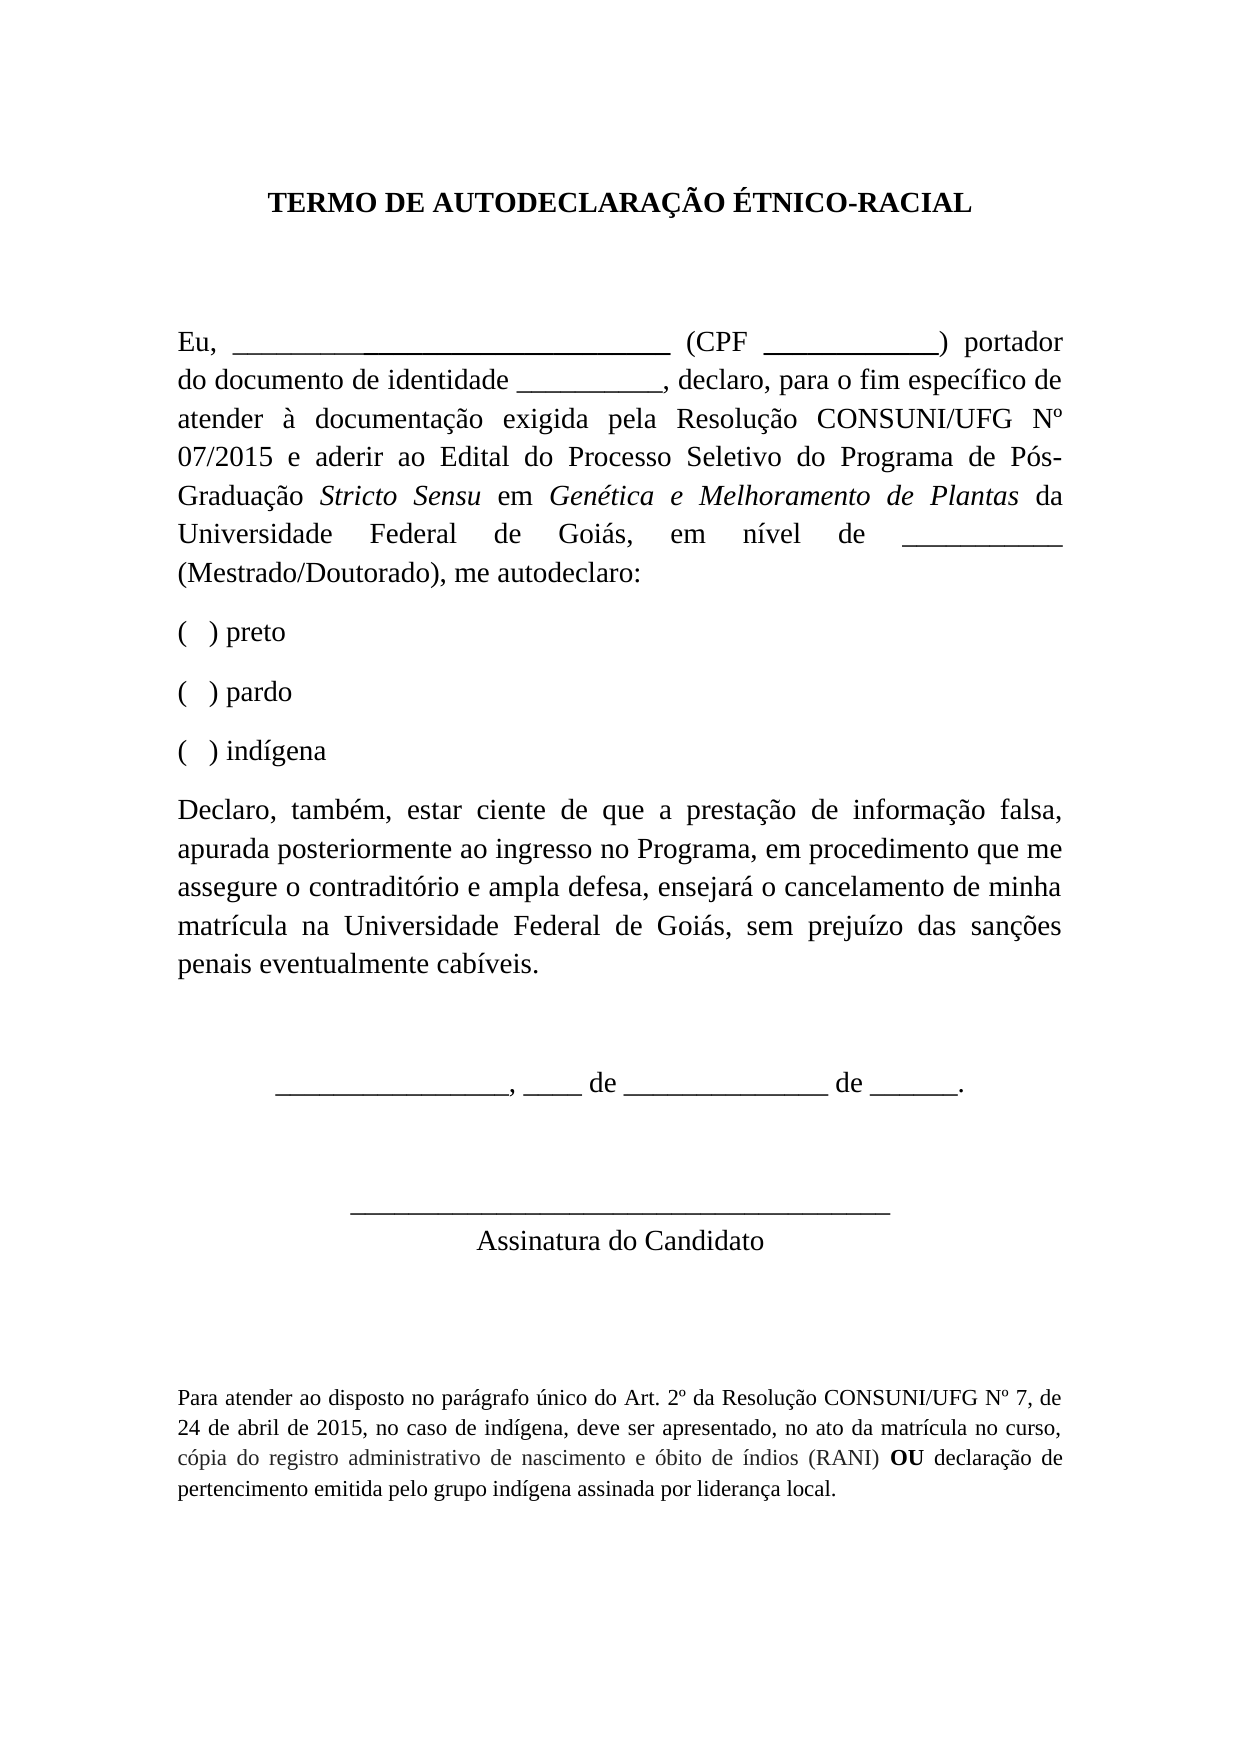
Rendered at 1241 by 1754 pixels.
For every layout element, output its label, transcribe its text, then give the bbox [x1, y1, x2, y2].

text Eu, ______________________________ (CPF ____________) portador do documento de identidade __________, declaro, para o fim específico de atender à documentação exigida pela Resolução CONSUNI/UFG Nº 07/2015 e aderir ao Edital do Processo Seletivo do Programa de Pós-Graduação Stricto Sensu em Genética e Melhoramento de Plantas da Universidade Federal de Goiás, em nível de ___________ (Mestrado/Doutorado), me autodeclaro: [177, 324, 1063, 588]
text Declaro, também, estar ciente de que a prestação de informação falsa, apurada posteriormente ao ingresso no Programa, em procedimento que me assegure o contraditório e ampla defesa, ensejará o cancelamento de minha matrícula na Universidade Federal de Goiás, sem prejuízo das sanções penais eventualmente cabíveis. [177, 792, 1063, 980]
text ________________, ____ de ______________ de ______. [177, 1065, 1063, 1099]
text ( ) pardo [177, 674, 1063, 707]
text _____________________________________ [177, 1184, 1063, 1218]
text Assinatura do Candidato [177, 1223, 1063, 1256]
text Para atender ao disposto no parágrafo único do Art. 2º da Resolução CONSUNI/UFG Nº 7, de 24 de abril de 2015, no caso de indígena, deve ser apresentado, no ato da matrícula no curso, cópia do registro administrativo de nascimento e óbito de índios (RANI) OU declaração de pertencimento emitida pelo grupo indígena assinada por liderança local. [177, 1384, 1063, 1501]
text TERMO DE AUTODECLARAÇÃO ÉTNICO-RACIAL [177, 185, 1063, 219]
text ( ) indígena [177, 733, 1063, 767]
text ( ) preto [177, 614, 1063, 648]
